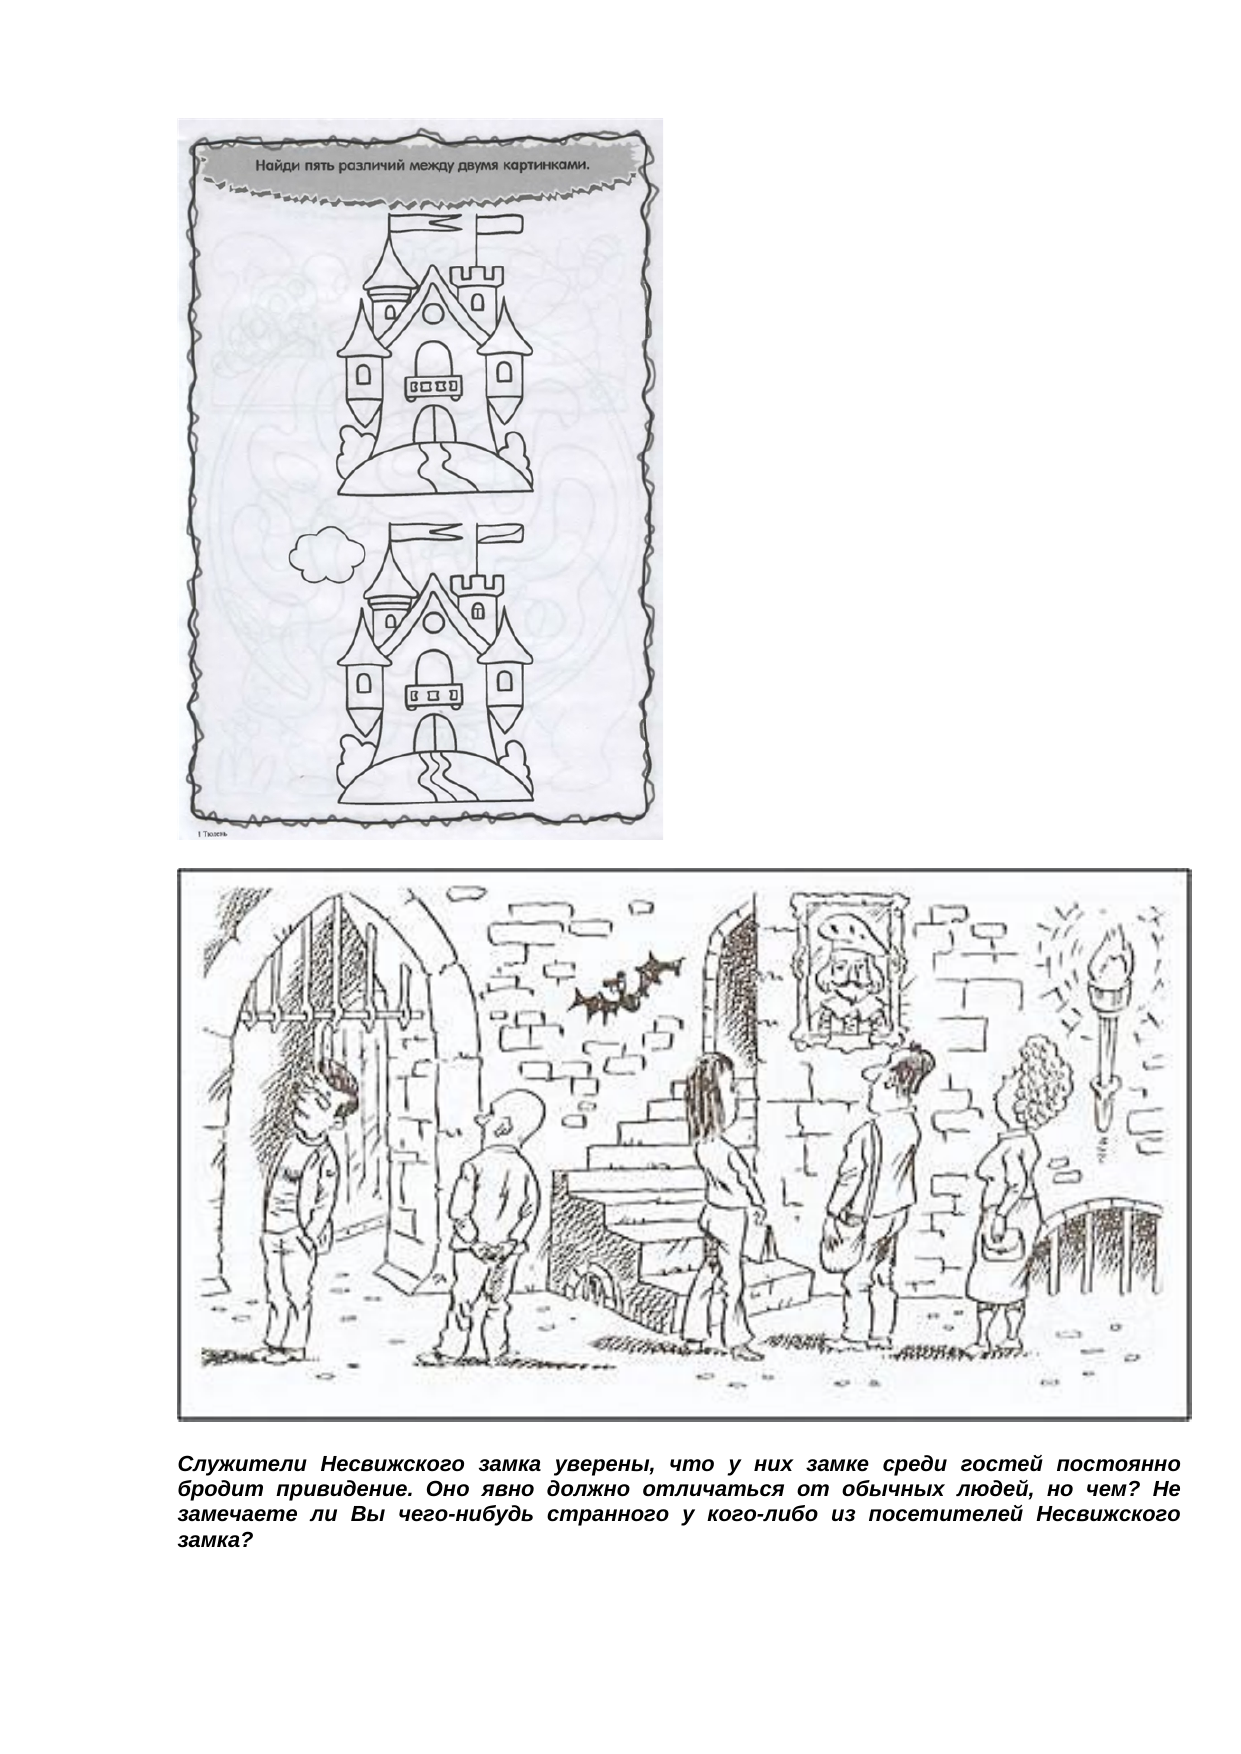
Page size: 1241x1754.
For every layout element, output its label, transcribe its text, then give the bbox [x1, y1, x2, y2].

picture [177, 868, 1192, 1422]
text Служители Несвижского замка уверены, что у них замке среди гостей постоянно бродит привидение. Оно явно должно отличаться от обычных людей, но чем? Не замечаете ли Вы чего-нибудь странного у кого-либо из посетителей Несвижского замка? [177, 1451, 1181, 1552]
picture [177, 118, 664, 840]
